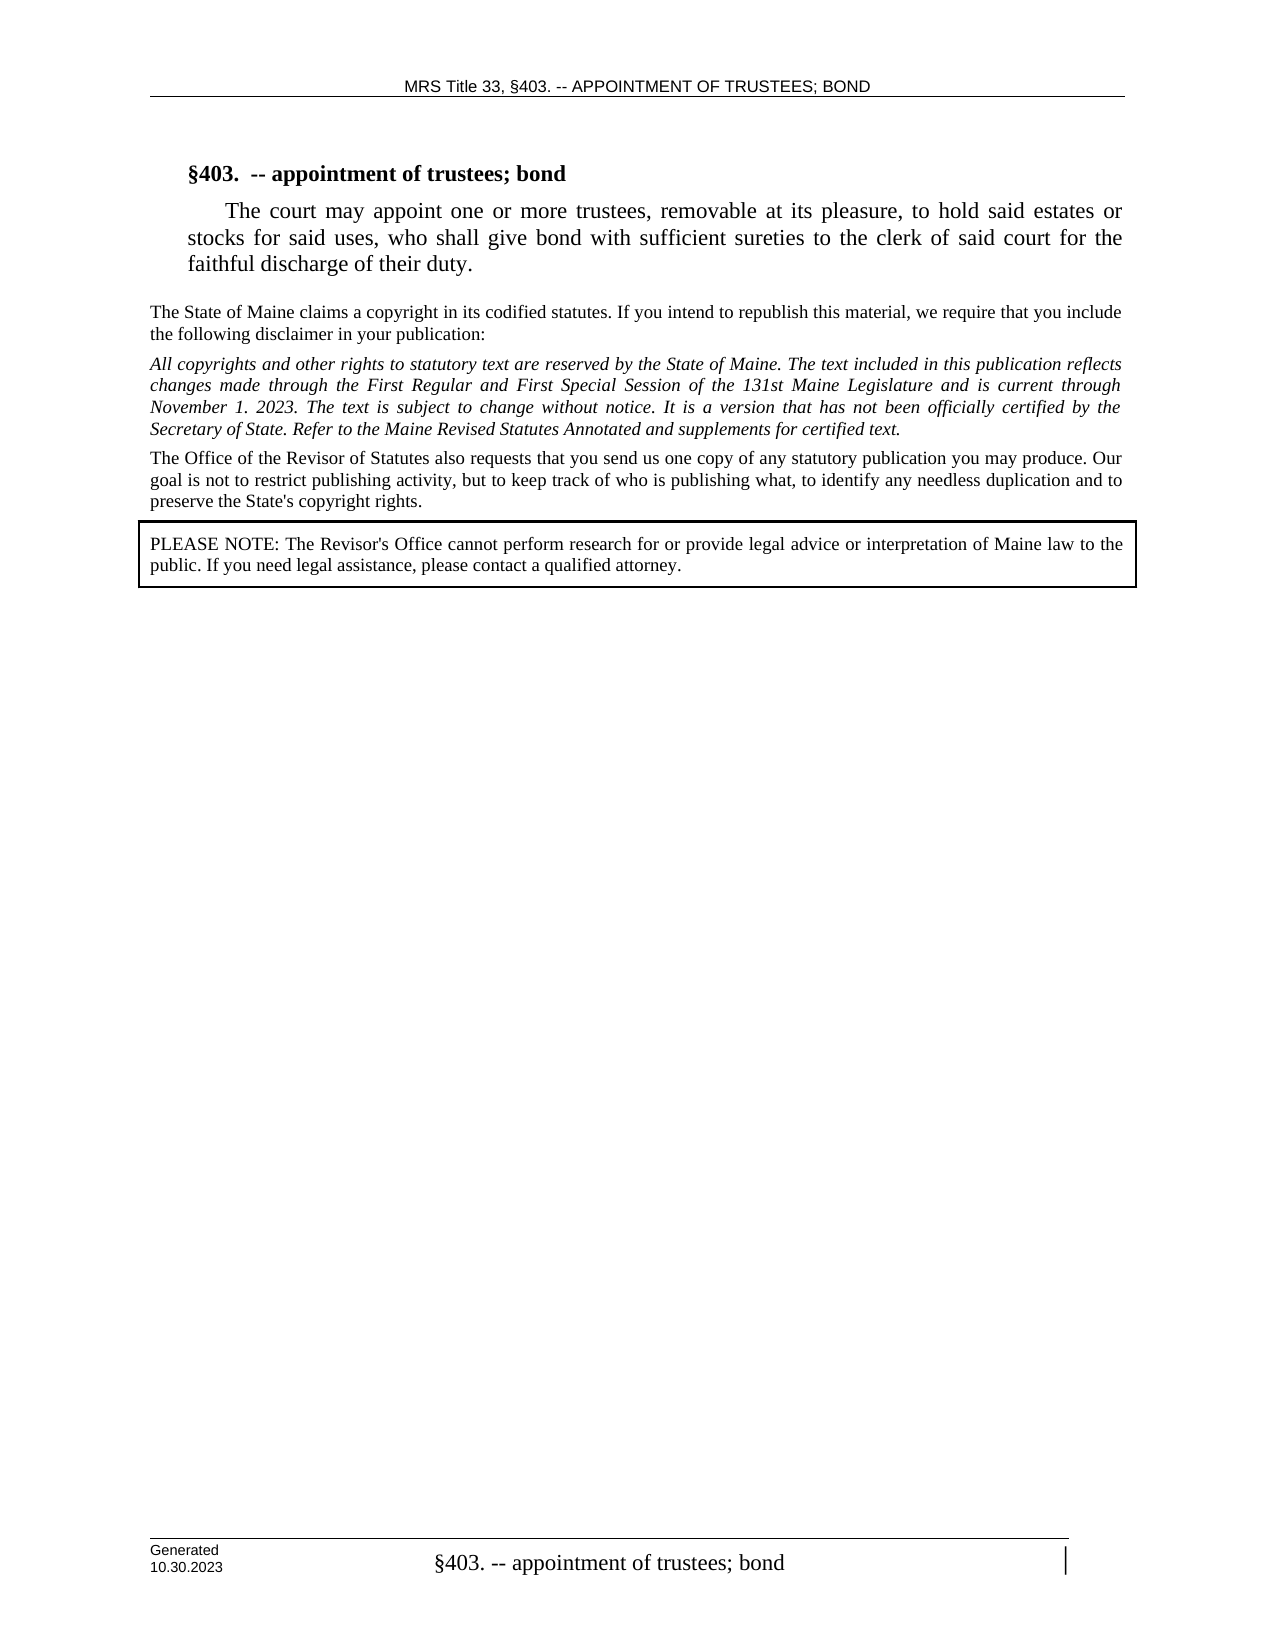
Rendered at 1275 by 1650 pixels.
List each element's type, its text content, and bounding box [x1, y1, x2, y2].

text The Office of the Revisor of Statutes also requests that you send us one copy of any statutory publication you may produce. Our goal is not to restrict publishing activity, but to keep track of who is publishing what, to identify any needless duplication and to preserve the State's copyright rights. [150, 447, 1125, 512]
text §403. -- appointment of trustees; bond [187, 160, 1125, 187]
text PLEASE NOTE: The Revisor's Office cannot perform research for or provide legal advice or interpretation of Maine law to the public. If you need legal assistance, please contact a qualified attorney. [140, 523, 1135, 586]
text The court may appoint one or more trustees, removable at its pleasure, to hold said estates or stocks for said uses, who shall give bond with sufficient sureties to the clerk of said court for the faithful discharge of their duty. [187, 197, 1125, 276]
text All copyrights and other rights to statutory text are reserved by the State of Maine. The text included in this publication reflects changes made through the First Regular and First Special Session of the 131st Maine Legislature and is current through November 1. 2023 . The text is subject to change without notice. It is a version that has not been officially certified by the Secretary of State. Refer to the Maine Revised Statutes Annotated and supplements for certified text. [150, 353, 1125, 439]
text The State of Maine claims a copyright in its codified statutes. If you intend to republish this material, we require that you include the following disclaimer in your publication: [150, 301, 1125, 344]
